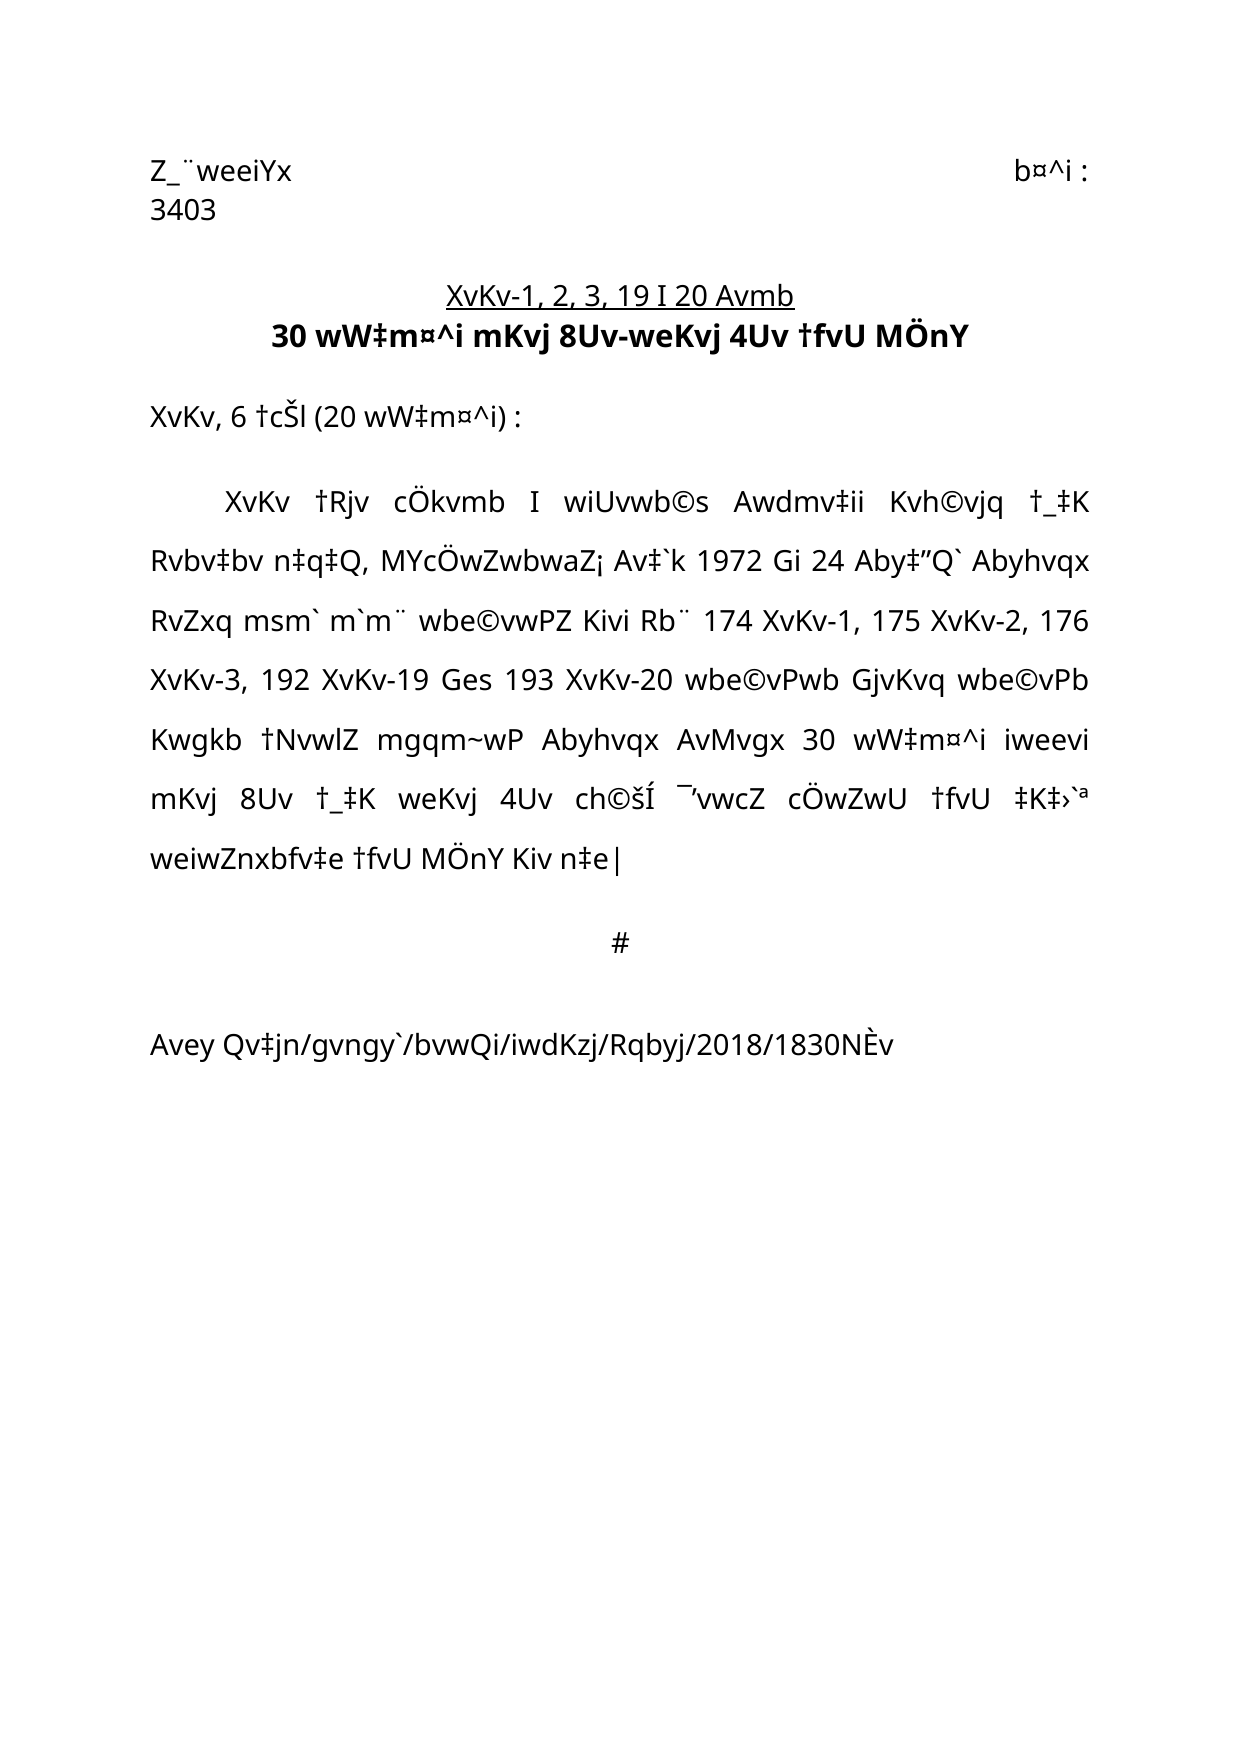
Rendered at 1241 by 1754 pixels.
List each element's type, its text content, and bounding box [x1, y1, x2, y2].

text XvKv, 6 †cŠl (20 wW‡m¤^i) : [150, 397, 1090, 436]
text # [150, 923, 1090, 962]
text Avey Qv‡jn/gvngy`/bvwQi/iwdKzj/Rqbyj/2018/1830NÈv [150, 1025, 1090, 1064]
text 30 wW‡m¤^i mKvj 8Uv-weKvj 4Uv †fvU MÖnY [150, 314, 1090, 357]
text Z_¨weeiYx b¤^i : 3403 [150, 150, 1090, 229]
text XvKv †Rjv cÖkvmb I wiUvwb©s Awdmv‡ii Kvh©vjq †_‡K Rvbv‡bv n‡q‡Q, MYcÖwZwbwaZ¡ Av‡`k 1972 Gi 24 Aby‡”Q` Abyhvqx RvZxq msm` m`m¨ wbe©vwPZ Kivi Rb¨ 174 XvKv-1, 175 XvKv-2, 176 XvKv-3, 192 XvKv-19 Ges 193 XvKv-20 wbe©vPwb GjvKvq wbe©vPb Kwgkb †NvwlZ mgqm~wP Abyhvqx AvMvgx 30 wW‡m¤^i iweevi mKvj 8Uv †_‡K weKvj 4Uv ch©šÍ ¯’vwcZ cÖwZwU †fvU ‡K‡›`ª weiwZnxbfv‡e †fvU MÖnY Kiv n‡e| [150, 481, 1090, 878]
text XvKv-1, 2, 3, 19 I 20 Avmb [150, 275, 1090, 314]
